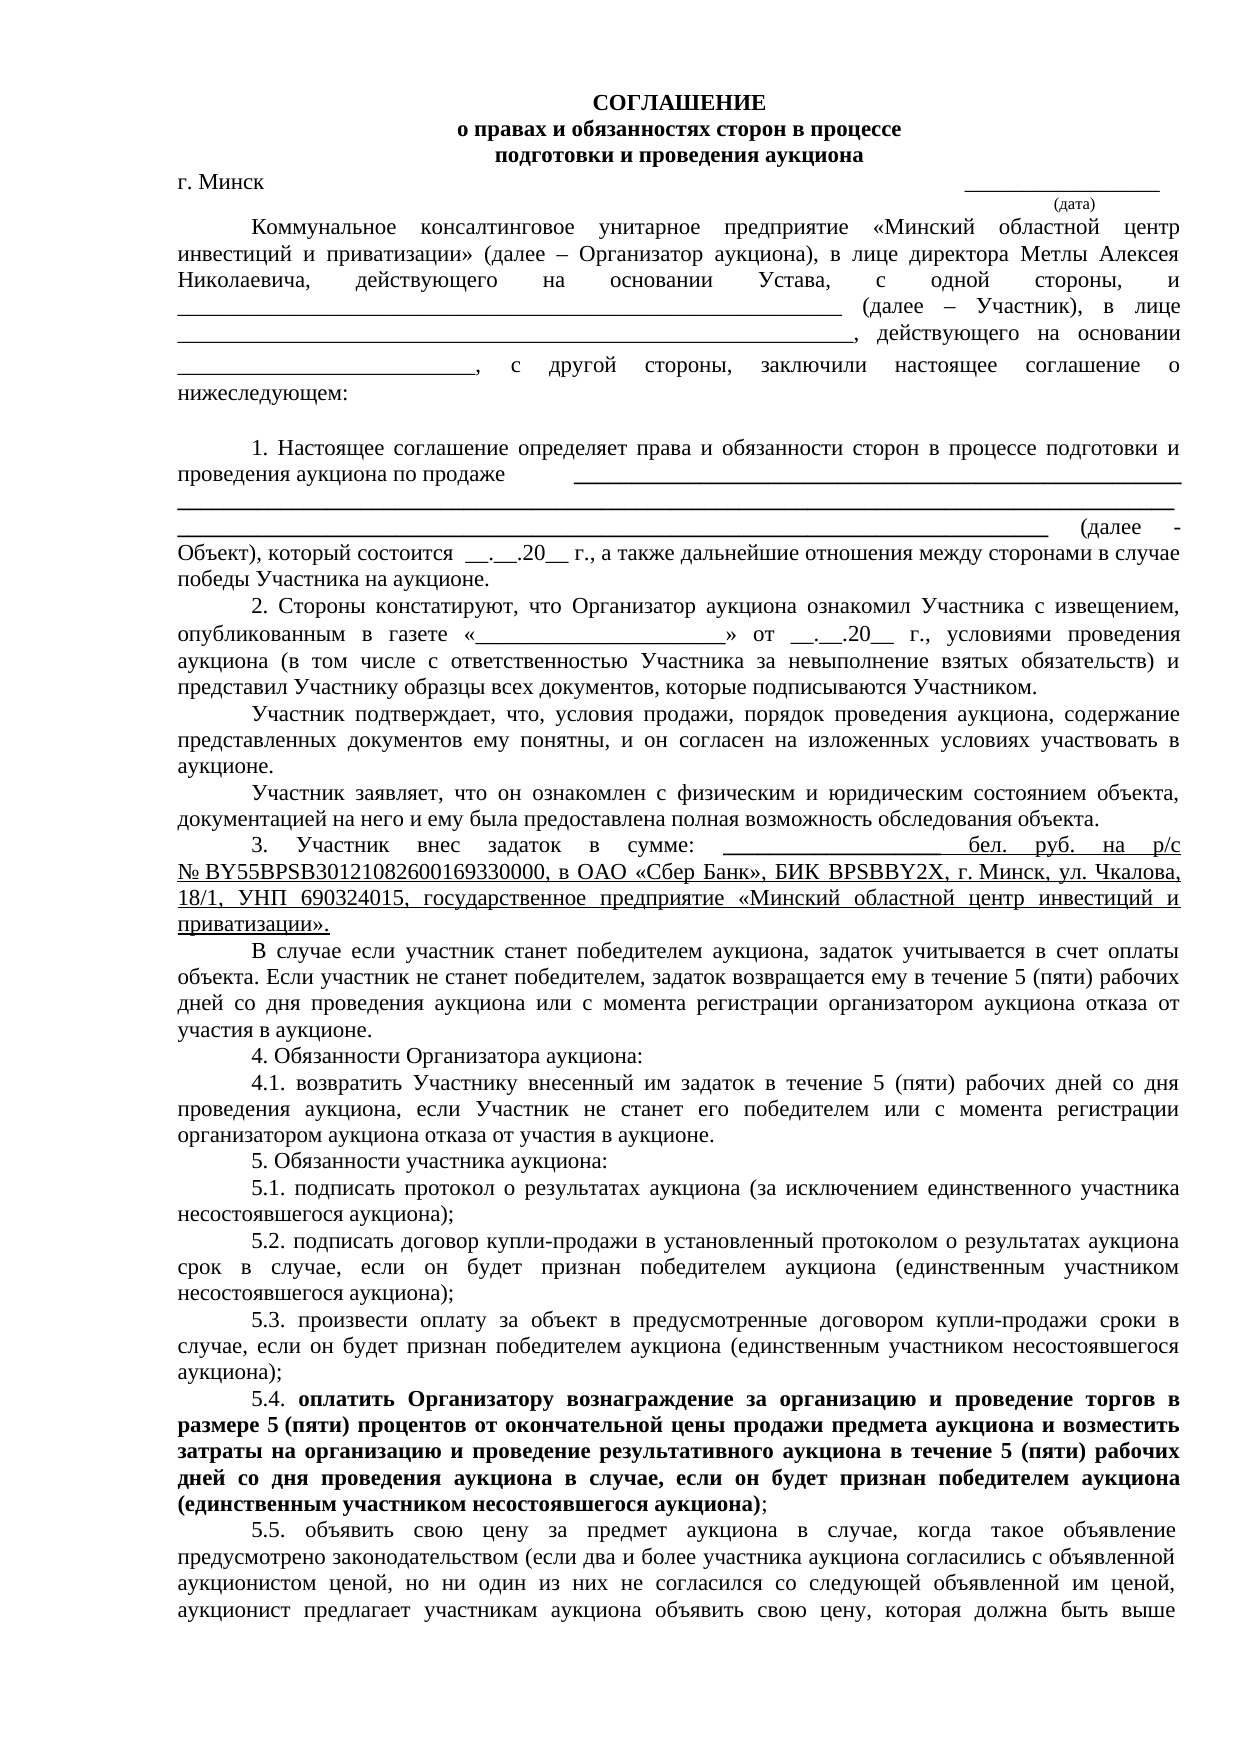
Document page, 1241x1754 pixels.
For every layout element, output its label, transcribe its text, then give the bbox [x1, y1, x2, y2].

text Участник подтверждает, что, условия продажи, порядок проведения аукциона, содержание представленных документов ему понятны, и он согласен на изложенных условиях участвовать в аукционе. [177, 699, 1181, 779]
text 5.1. подписать протокол о результатах аукциона (за исключением единственного участника несостоявшегося аукциона); [177, 1174, 1181, 1227]
text Участник заявляет, что он ознакомлен с физическим и юридическим состоянием объекта, документацией на него и ему была предоставлена полная возможность обследования объекта. [177, 779, 1181, 831]
text 2. Стороны констатируют, что Организатор аукциона ознакомил Участника с извещением, опубликованным в газете «____________________» от __.__.20__ г., условиями проведения аукциона (в том числе с ответственностью Участника за невыполнение взятых обязательств) и представил Участнику образцы всех документов, которые подписываются Участником. [177, 592, 1181, 699]
text В случае если участник станет победителем аукциона, задаток учитывается в счет оплаты объекта. Если участник не станет победителем, задаток возвращается ему в течение 5 (пяти) рабочих дней со дня проведения аукциона или с момента регистрации организатором аукциона отказа от участия в аукционе. [177, 937, 1181, 1042]
text 1. Настоящее соглашение определяет права и обязанности сторон в процессе подготовки и проведения аукциона по продаже _____________________________________________________ ___________________________________________________________________________________________________________________________________________________________________ (далее - Объект), который состоится __.__.20__ г., а также дальнейшие отношения между сторонами в случае победы Участника на аукционе. [177, 434, 1181, 592]
text г. Минск _________________ [177, 168, 1181, 194]
text 4. Обязанности Организатора аукциона: [177, 1042, 1181, 1068]
text 3. Участник внес задаток в сумме: ___________________ бел. руб. на р/с № BY55BPSB30121082600169330000, в ОАО «Сбер Банк», БИК BPSBBY2X, г. Минск, ул. Чкалова, 18/1, УНП 690324015, государственное предприятие «Минский областной центр инвестиций и приватизации». [177, 882, 1181, 907]
text Коммунальное консалтинговое унитарное предприятие «Минский областной центр инвестиций и приватизации» (далее – Организатор аукциона), в лице директора Метлы Алексея Николаевича, действующего на основании Устава, с одной стороны, и __________________________________________________________ (далее – Участник), в лице ___________________________________________________________, действующего на основании __________________________, с другой стороны, заключили настоящее соглашение о нижеследующем: [177, 213, 1181, 405]
text 5. Обязанности участника аукциона: [177, 1148, 1181, 1174]
text 4.1. возвратить Участнику внесенный им задаток в течение 5 (пяти) рабочих дней со дня проведения аукциона, если Участник не станет его победителем или с момента регистрации организатором аукциона отказа от участия в аукционе. [177, 1068, 1181, 1148]
text о правах и обязанностях сторон в процессе [177, 115, 1181, 141]
text 5.4. оплатить Организатору вознаграждение за организацию и проведение торгов в размере 5 (пяти) процентов от окончательной цены продажи предмета аукциона и возместить затраты на организацию и проведение результативного аукциона в течение 5 (пяти) рабочих дней со дня проведения аукциона в случае, если он будет признан победителем аукциона (единственным участником несостоявшегося аукциона); [177, 1385, 1181, 1517]
text (дата) [177, 194, 1181, 213]
text 5.3. произвести оплату за объект в предусмотренные договором купли-продажи сроки в случае, если он будет признан победителем аукциона (единственным участником несостоявшегося аукциона); [177, 1306, 1181, 1385]
text подготовки и проведения аукциона [177, 141, 1181, 168]
subtitle СОГЛАШЕНИЕ [177, 89, 1181, 115]
text 3. Участник внес задаток в сумме: ___________________ бел. руб. на р/с № BY55BPSB30121082600169330000, в ОАО «Сбер Банк», БИК BPSBBY2X, г. Минск, ул. Чкалова, 18/1, УНП 690324015, государственное предприятие «Минский областной центр инвестиций и приватизации». [177, 908, 1181, 937]
text 5.2. подписать договор купли-продажи в установленный протоколом о результатах аукциона срок в случае, если он будет признан победителем аукциона (единственным участником несостоявшегося аукциона); [177, 1227, 1181, 1306]
text 3. Участник внес задаток в сумме: ___________________ бел. руб. на р/с № BY55BPSB30121082600169330000, в ОАО «Сбер Банк», БИК BPSBBY2X, г. Минск, ул. Чкалова, 18/1, УНП 690324015, государственное предприятие «Минский областной центр инвестиций и приватизации». [177, 831, 1181, 881]
